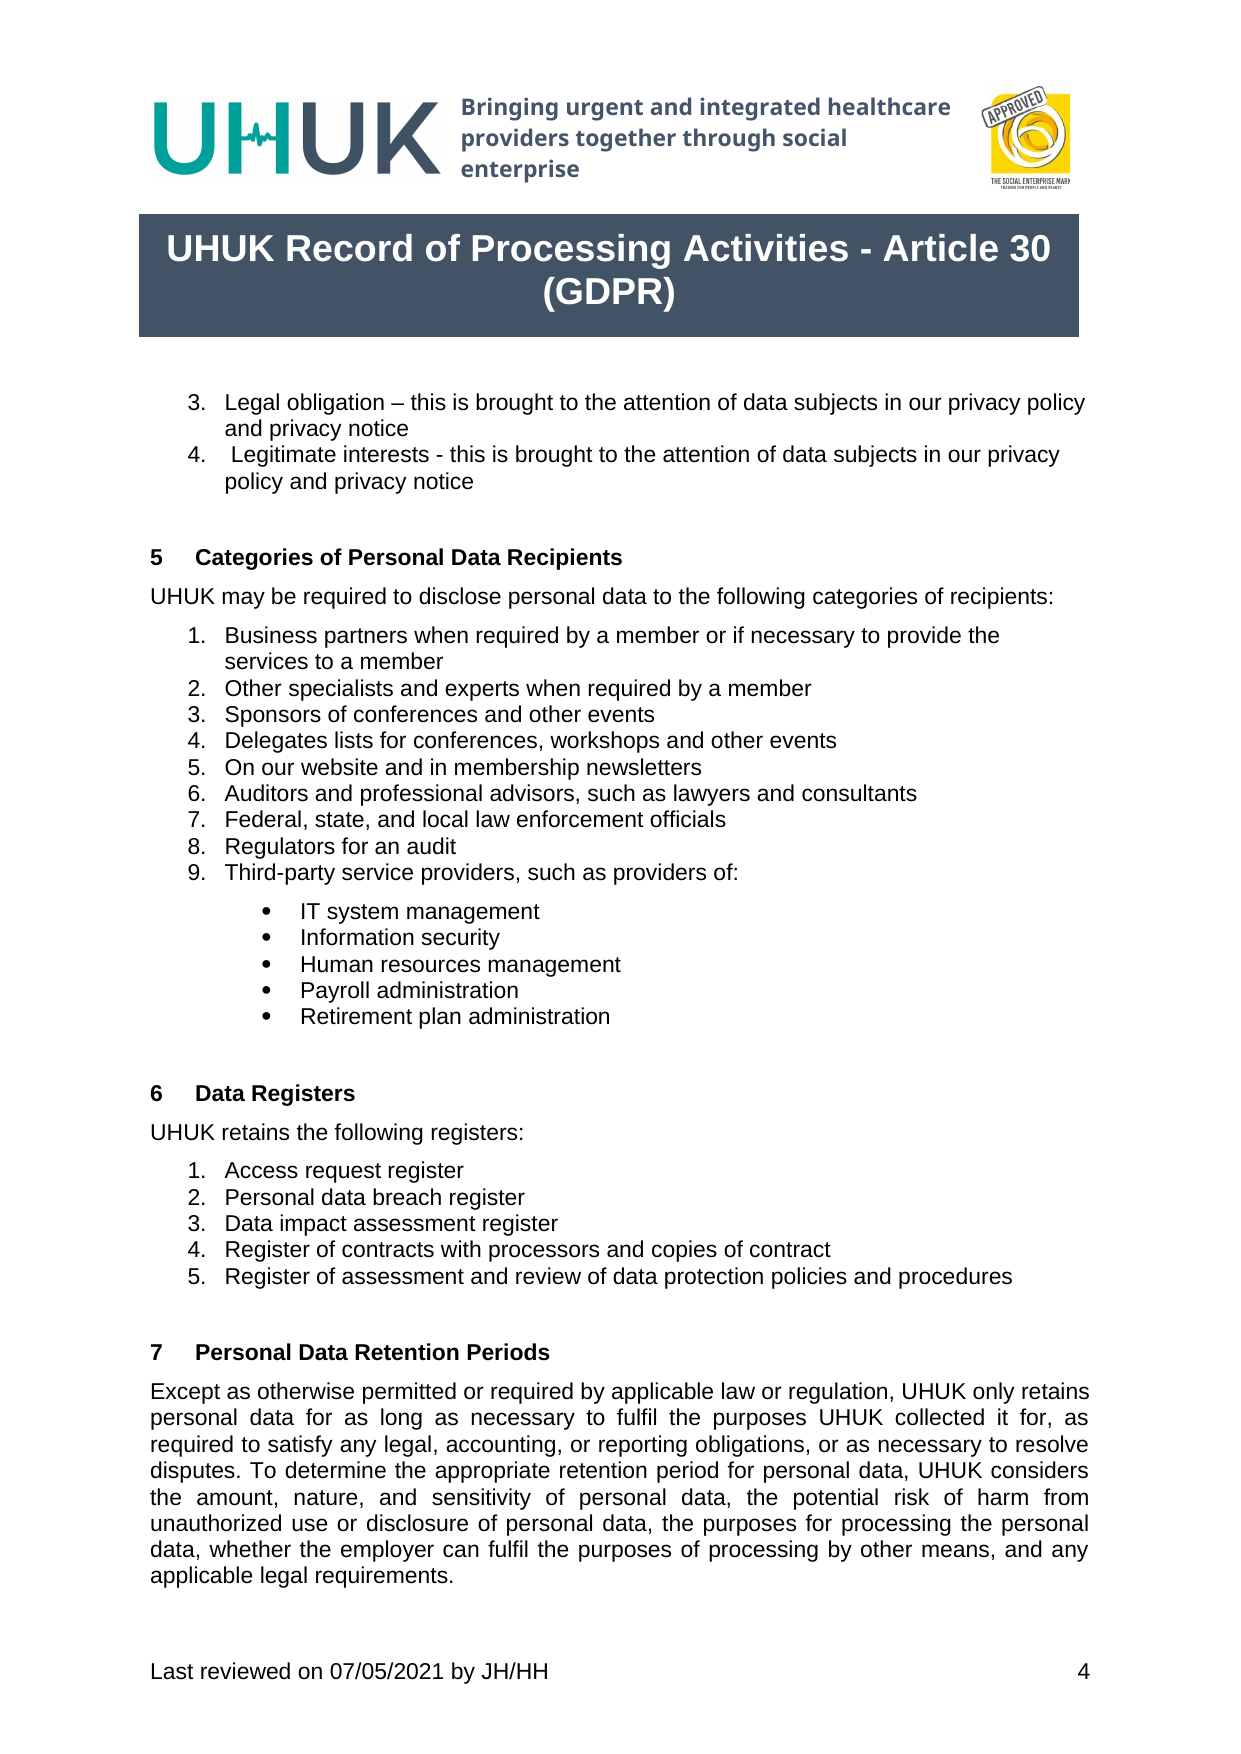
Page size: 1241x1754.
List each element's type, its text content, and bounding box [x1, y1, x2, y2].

list Register of assessment and review of data protection policies and procedures [187, 1263, 1090, 1289]
list Legitimate interests - this is brought to the attention of data subjects in our privacy policy and privacy notice [187, 441, 1090, 494]
text Except as otherwise permitted or required by applicable law or regulation, UHUK only retains personal data for as long as necessary to fulfil the purposes UHUK collected it for, as required to satisfy any legal, accounting, or reporting obligations, or as necessary to resolve disputes. To determine the appropriate retention period for personal data, UHUK considers the amount, nature, and sensitivity of personal data, the potential risk of harm from unauthorized use or disclosure of personal data, the purposes for processing the personal data, whether the employer can fulfil the purposes of processing by other means, and any applicable legal requirements. [150, 1378, 1090, 1589]
text UHUK retains the following registers: [150, 1118, 1090, 1145]
subtitle Categories of Personal Data Recipients [150, 544, 1090, 571]
list Personal data breach register [187, 1184, 1090, 1210]
list Information security [262, 924, 1090, 951]
list Human resources management [262, 951, 1090, 977]
list Federal, state, and local law enforcement officials [187, 806, 1090, 833]
list Data impact assessment register [187, 1210, 1090, 1236]
list Delegates lists for conferences, workshops and other events [187, 727, 1090, 754]
text UHUK may be required to disclose personal data to the following categories of recipients: [150, 583, 1090, 609]
list Regulators for an audit [187, 833, 1090, 859]
subtitle Data Registers [150, 1080, 1090, 1106]
picture [150, 97, 446, 178]
list Register of contracts with processors and copies of contract [187, 1236, 1090, 1263]
list IT system management [262, 898, 1090, 924]
list Other specialists and experts when required by a member [187, 674, 1090, 701]
list Retirement plan administration [262, 1003, 1090, 1030]
list On our website and in membership newsletters [187, 754, 1090, 780]
list Third-party service providers, such as providers of: [187, 859, 1090, 885]
picture [981, 86, 1071, 189]
list Legal obligation – this is brought to the attention of data subjects in our privacy policy and privacy notice [187, 389, 1090, 441]
list Payroll administration [262, 977, 1090, 1003]
subtitle Personal Data Retention Periods [150, 1339, 1090, 1366]
list Business partners when required by a member or if necessary to provide the services to a member [187, 622, 1090, 674]
list Sponsors of conferences and other events [187, 701, 1090, 727]
list Access request register [187, 1157, 1090, 1184]
list Auditors and professional advisors, such as lawyers and consultants [187, 780, 1090, 806]
